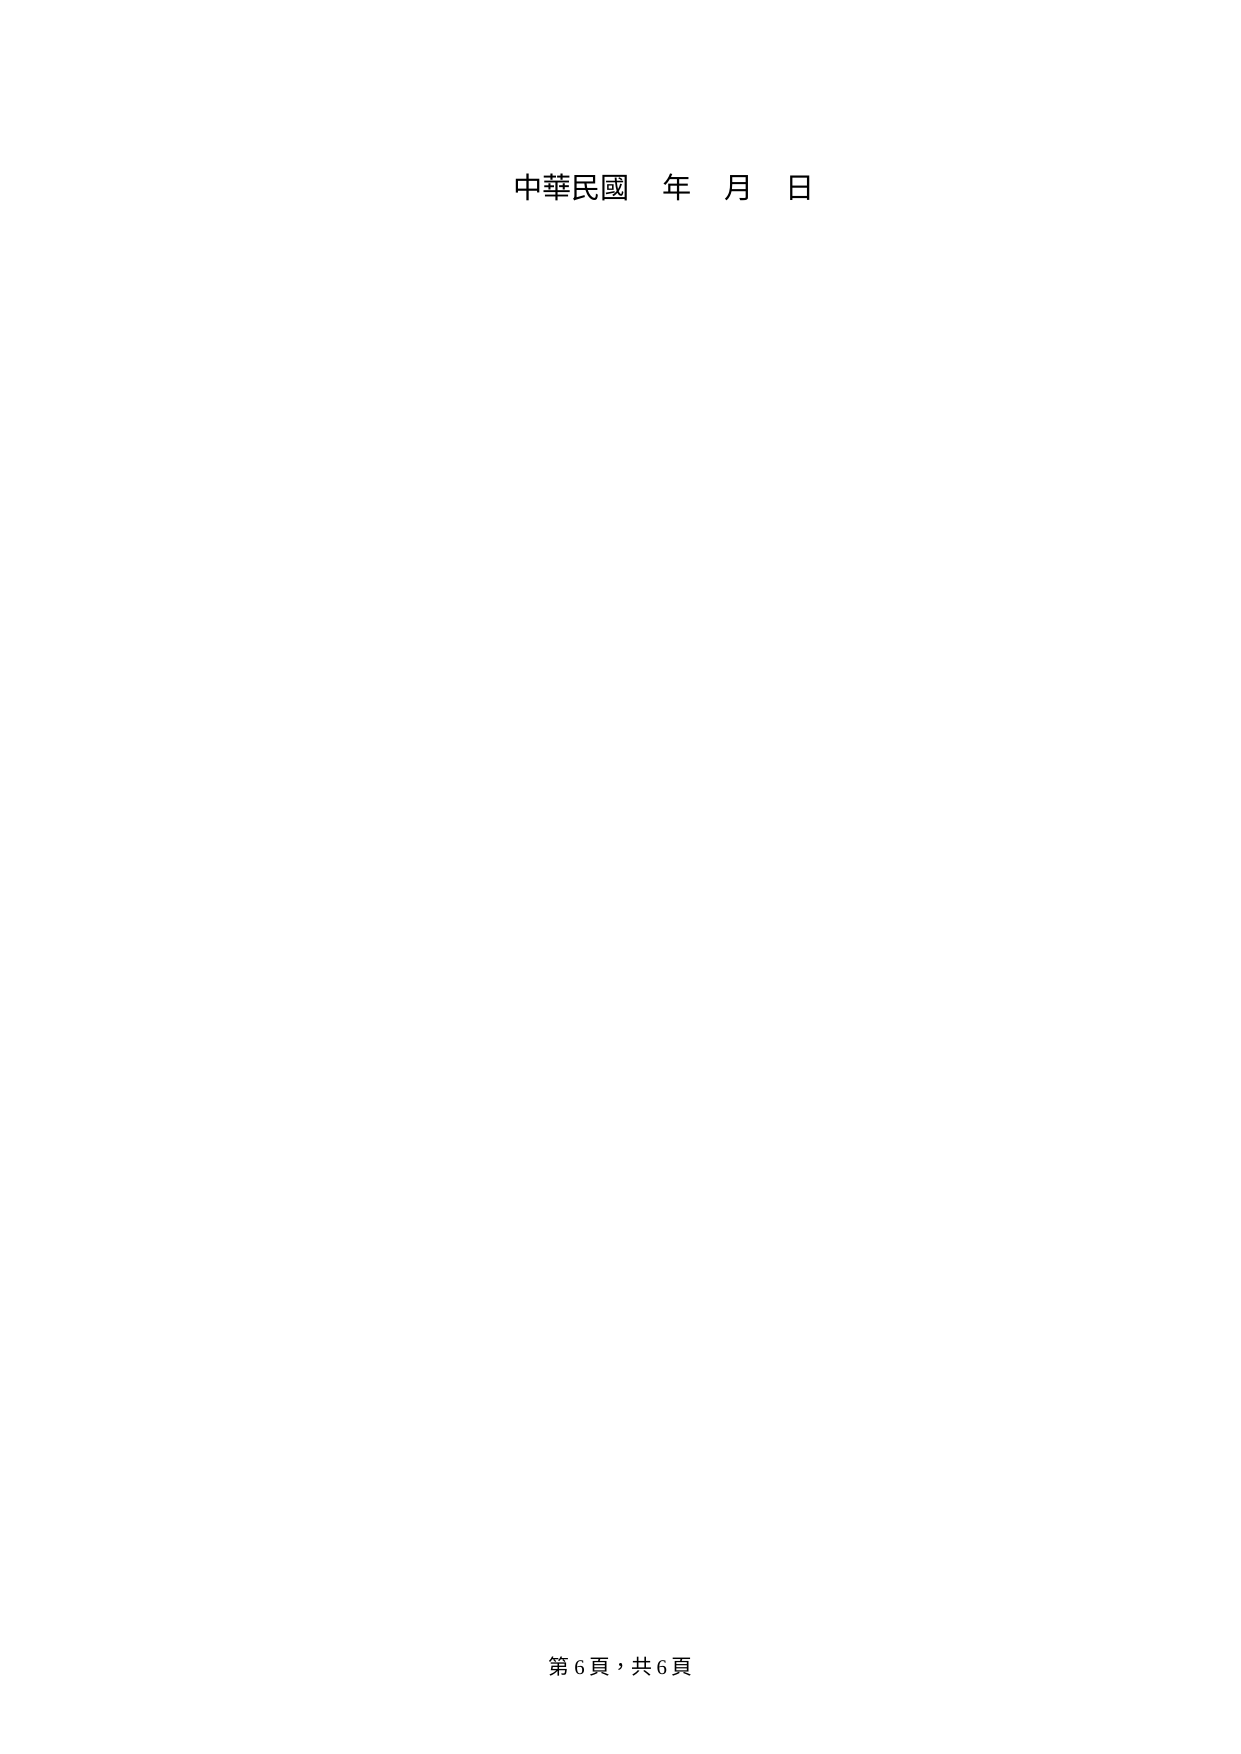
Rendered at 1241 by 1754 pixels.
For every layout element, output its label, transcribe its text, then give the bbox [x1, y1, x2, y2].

text 中華民國 年 月 日 [265, 164, 1063, 207]
